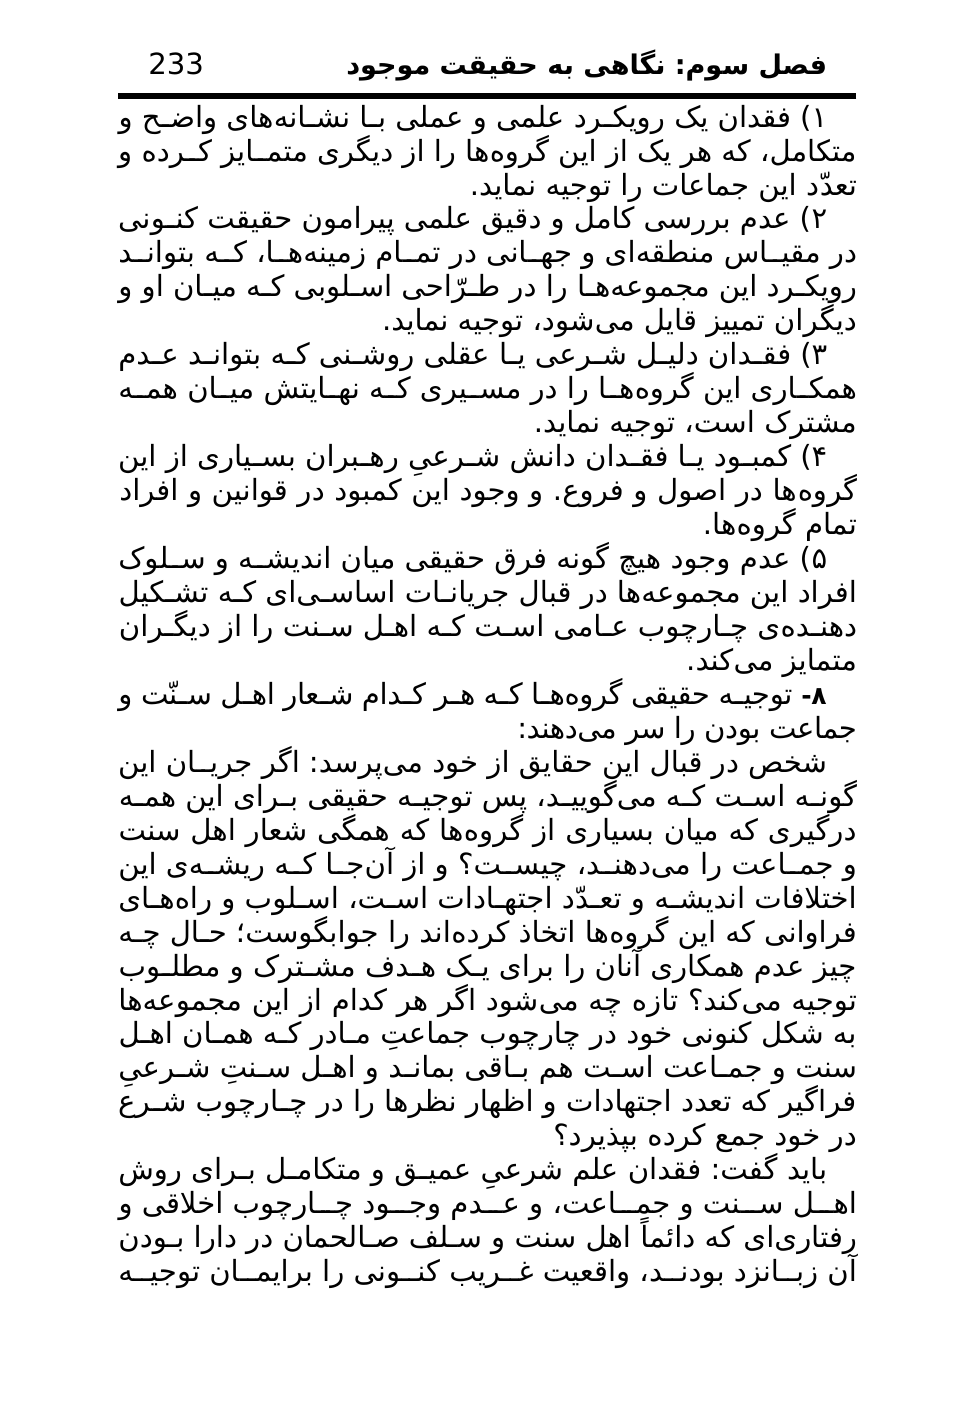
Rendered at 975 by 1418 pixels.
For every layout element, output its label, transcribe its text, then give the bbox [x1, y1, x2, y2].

text ۲) عدم بررسی کامل و دقیق علمی پیرامون حقیقت کنونی در مقیاس منطقه‌ای و جهانی در تمام زمینه‌ها، که بتواند رویکرد این مجموعه‌ها را در طرّاحی اسلوبی که میان او و دیگران تمییز قایل می‌شود، توجیه نماید. [118, 202, 857, 338]
text ۳) فقدان دلیل شرعی یا عقلی روشنی که بتواند عدم همکاری این گروه‌ها را در مسیری که نهایتش میان همه مشترک است، توجیه نماید. [118, 338, 857, 439]
text ۸- توجیه حقیقی گروه‌ها که هر کدام شعار اهل سنّت و جماعت بودن را سر می‌دهند: [118, 677, 857, 745]
text ۱) فقدان یک رویکرد علمی و عملی با نشانه‌های واضح و متکامل، که هر یک از این گروه‌ها را از دیگری متمایز کرده و تعدّد این جماعات را توجیه نماید. [118, 100, 857, 202]
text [118, 1153, 857, 1288]
text ۵) عدم وجود هیچ گونه فرق حقیقی میان اندیشه و سلوک افراد این ‌مجموعه‌ها در قبال جریانات اساسی‌ای که تشکیل دهنده‌ی چارچوب عامی است که اهل سنت را از دیگران متمایز می‌کند. [118, 541, 857, 677]
text شخص در قبال این حقایق از خود می‌پرسد: اگر جریان این گونه است که می‌گویید، پس توجیه حقیقی برای این همه درگیری که میان بسیاری از گروه‌ها که همگی شعار اهل سنت و جماعت را می‌دهند، چیست؟ و از آن‌جا که ریشه‌ی این اختلافات اندیشه و تعدّد اجتهادات است، اسلوب و راه‌های فراوانی که این گروه‌ها اتخاذ کرده‌اند را جوابگوست؛ حال چه چیز عدم همکاری آنان را برای یک هدف مشترک و مطلوب توجیه می‌کند؟ تازه چه می‌شود اگر هر کدام از این مجموعه‌ها به شکل کنونی خود در چارچوب جماعتِ مادر که همان اهل سنت و جماعت است هم باقی بماند و اهل سنتِ شرعیِ فراگیر که تعدد اجتهادات و اظهار نظرها را در چارچوب شرع در خود جمع کرده بپذیرد؟ [118, 745, 857, 1153]
text ۴) کمبود یا فقدان دانش شرعیِ رهبران بسیاری از این گروه‌ها در اصول و فروع. و وجود این کمبود در قوانین و افراد تمام گروه‌ها. [118, 439, 857, 541]
